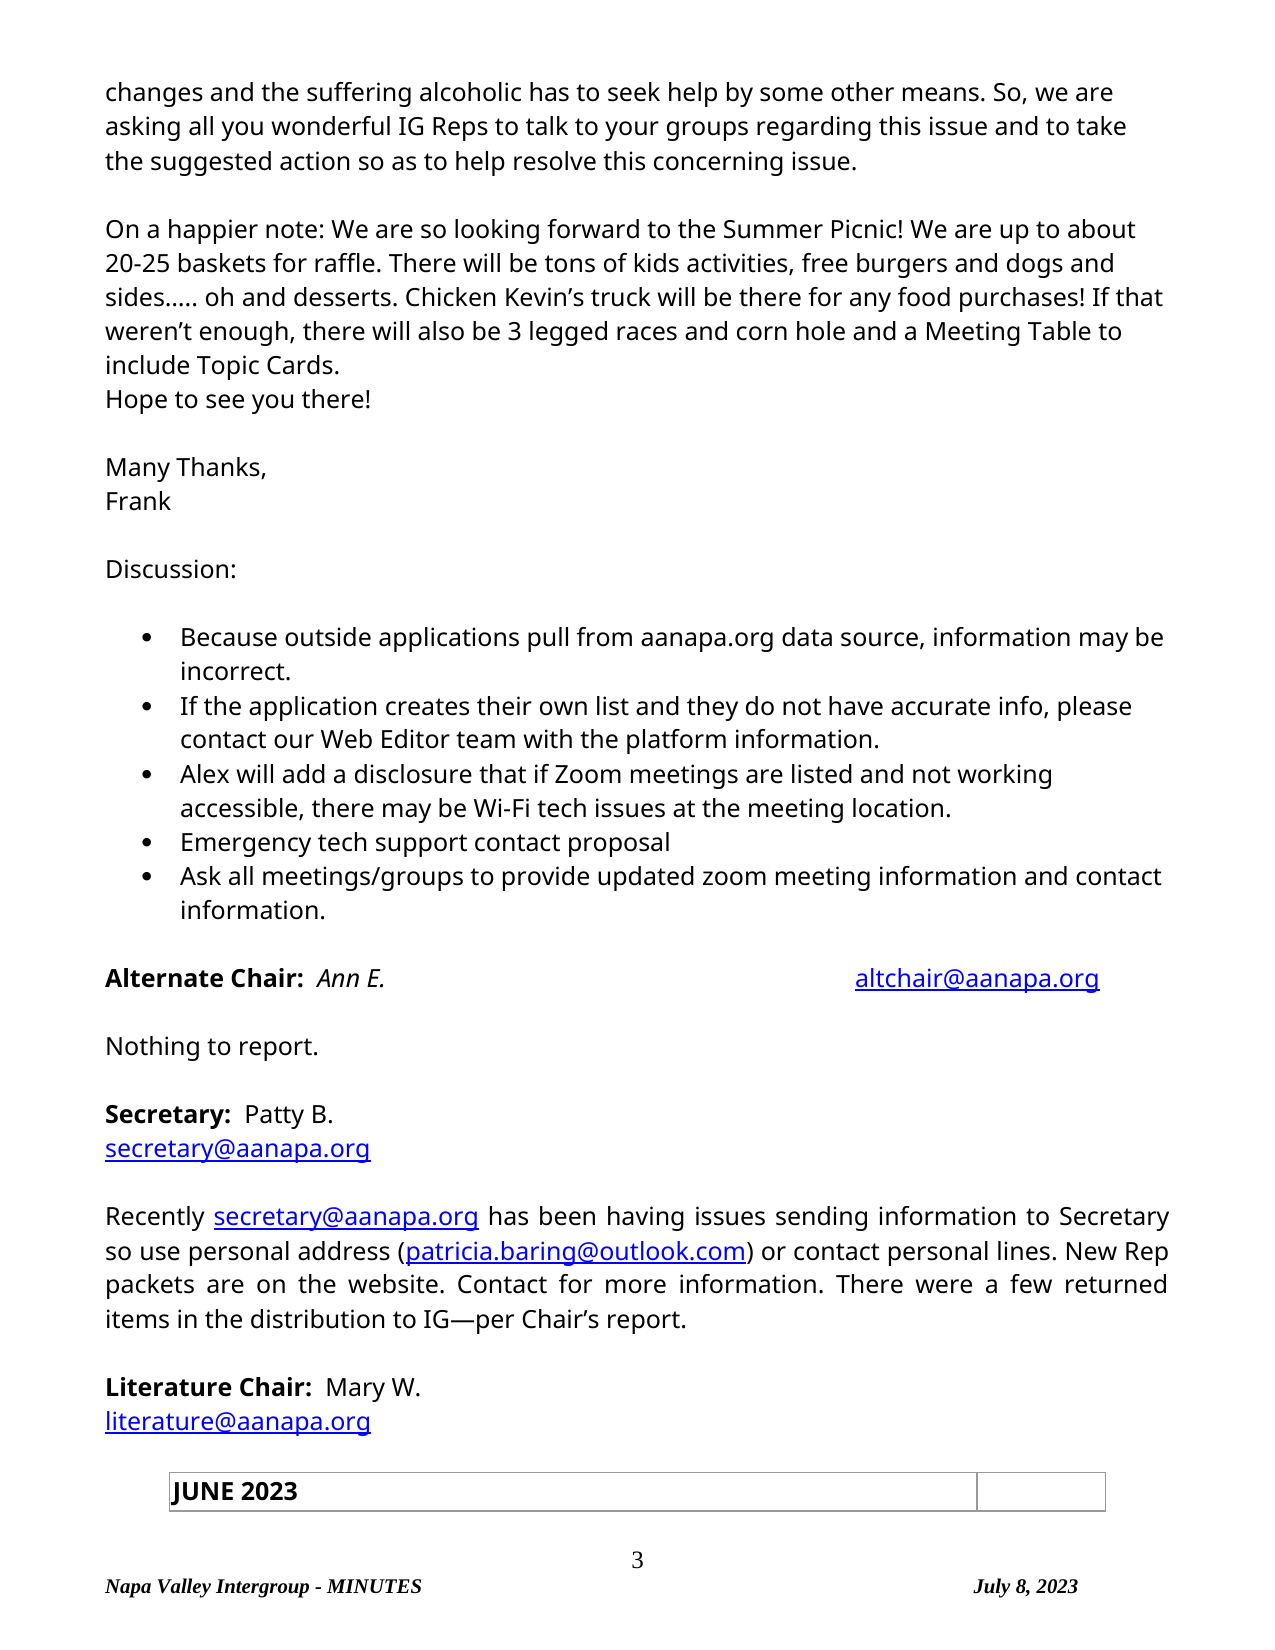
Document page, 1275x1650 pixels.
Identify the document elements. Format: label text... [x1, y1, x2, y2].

list Emergency tech support contact proposal [142, 824, 1170, 858]
text Secretary: Patty B. secretary@aanapa.org [105, 1097, 1170, 1165]
table_header [978, 1473, 1105, 1510]
table_header JUNE 2023 [170, 1473, 976, 1510]
list Because outside applications pull from aanapa.org data source, information may be incorrect. [142, 620, 1170, 688]
text Discussion: [105, 552, 1170, 586]
list If the application creates their own list and they do not have accurate info, please contact our Web Editor team with the platform information. [142, 688, 1170, 756]
text Recently secretary@aanapa.org has been having issues sending information to Secretary so use personal address (patricia.baring@outlook.com) or contact personal lines. New Rep packets are on the website. Contact for more information. There were a few returned items in the distribution to IG—per Chair’s report. [105, 1199, 1170, 1335]
text Literature Chair: Mary W. literature@aanapa.org [105, 1369, 1170, 1437]
text Alternate Chair: Ann E. altchair@aanapa.org [105, 961, 1170, 995]
list Alex will add a disclosure that if Zoom meetings are listed and not working accessible, there may be Wi-Fi tech issues at the meeting location. [142, 756, 1170, 824]
list Ask all meetings/groups to provide updated zoom meeting information and contact information. [142, 858, 1170, 927]
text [105, 75, 1170, 518]
text Nothing to report. [105, 1029, 1170, 1063]
